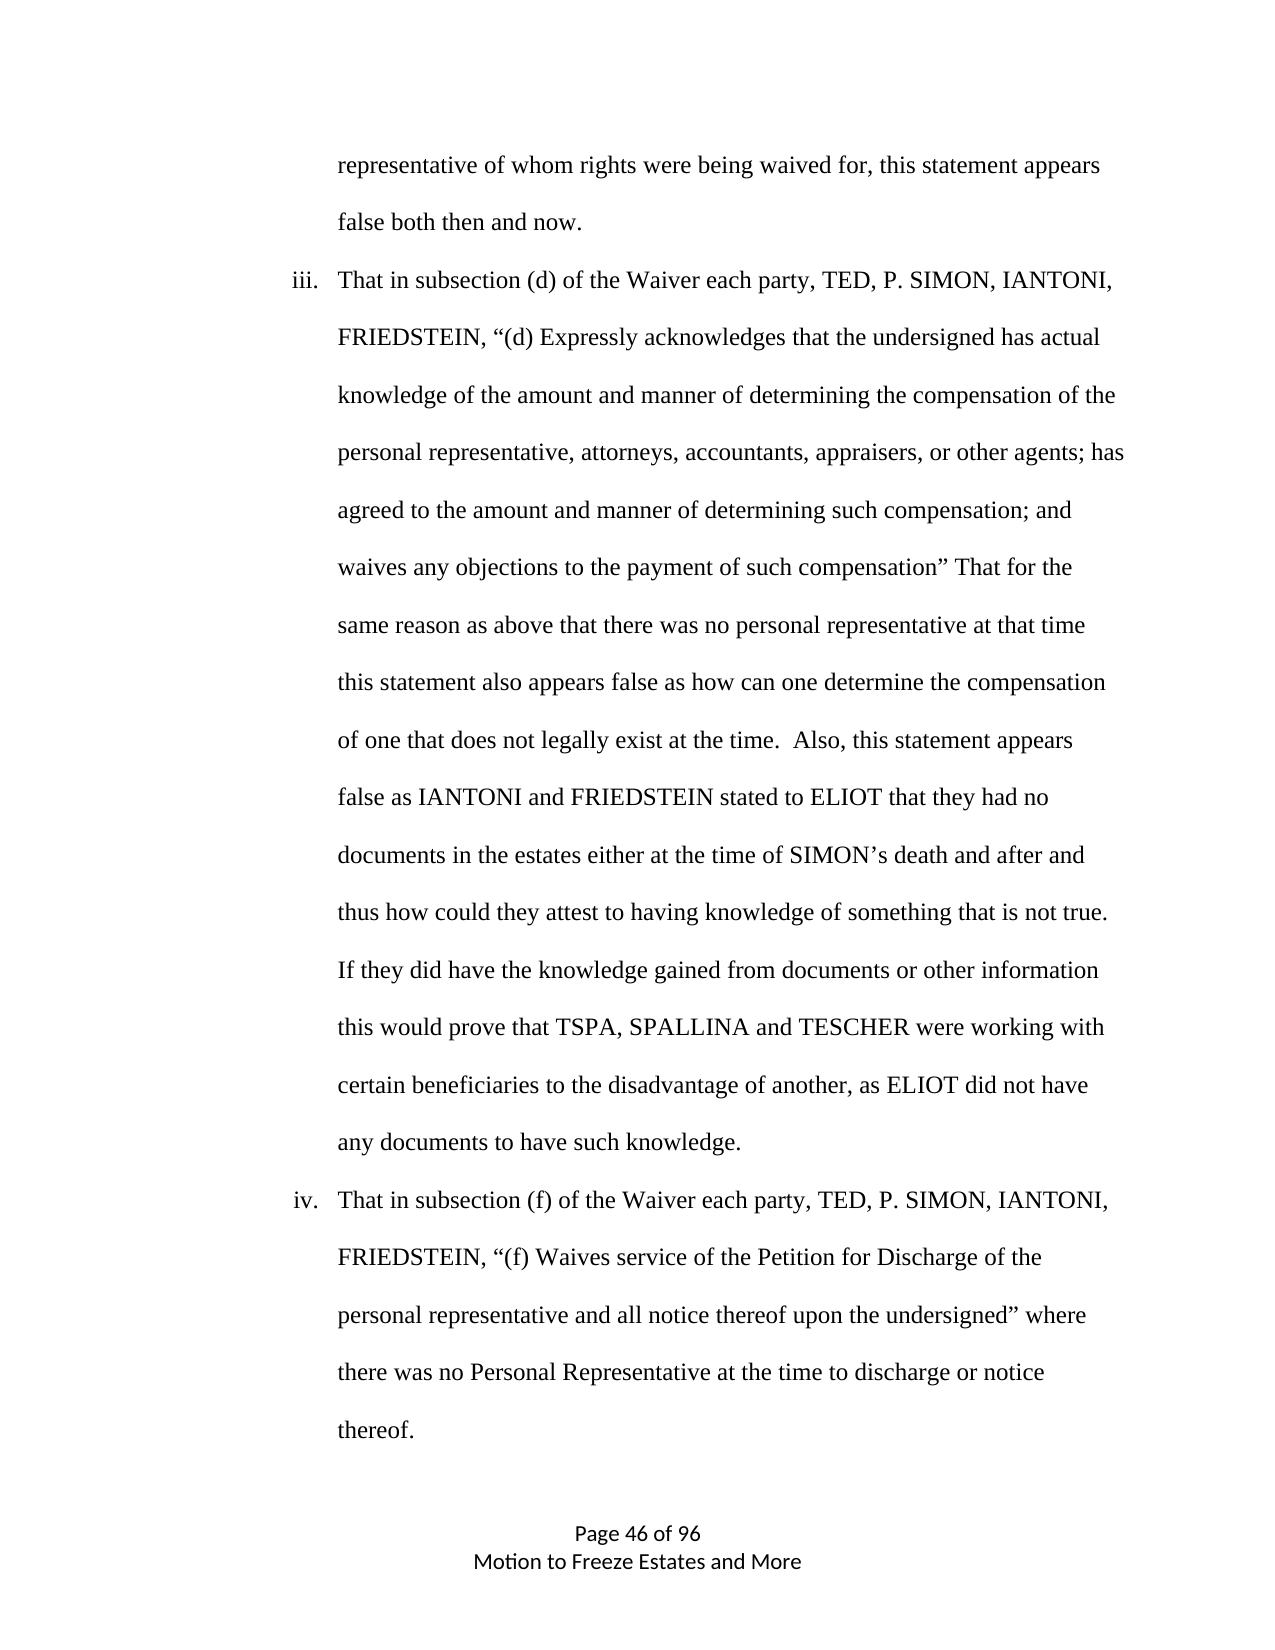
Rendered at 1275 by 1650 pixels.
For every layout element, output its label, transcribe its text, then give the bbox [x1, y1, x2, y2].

list That in subsection (f) of the Waiver each party, TED, P. SIMON, IANTONI, FRIEDSTEIN, “(f) Waives service of the Petition for Discharge of the personal representative and all notice thereof upon the undersigned” where there was no Personal Representative at the time to discharge or notice thereof. [319, 1185, 1125, 1444]
list That in subsection (d) of the Waiver each party, TED, P. SIMON, IANTONI, FRIEDSTEIN, “(d) Expressly acknowledges that the undersigned has actual knowledge of the amount and manner of determining the compensation of the personal representative, attorneys, accountants, appraisers, or other agents; has agreed to the amount and manner of determining such compensation; and waives any objections to the payment of such compensation” That for the same reason as above that there was no personal representative at that time this statement also appears false as how can one determine the compensation of one that does not legally exist at the time. Also, this statement appears false as IANTONI and FRIEDSTEIN stated to ELIOT that they had no documents in the estates either at the time of SIMON’s death and after and thus how could they attest to having knowledge of something that is not true. If they did have the knowledge gained from documents or other information this would prove that TSPA, SPALLINA and TESCHER were working with certain beneficiaries to the disadvantage of another, as ELIOT did not have any documents to have such knowledge. [319, 265, 1125, 1156]
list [319, 150, 1125, 236]
